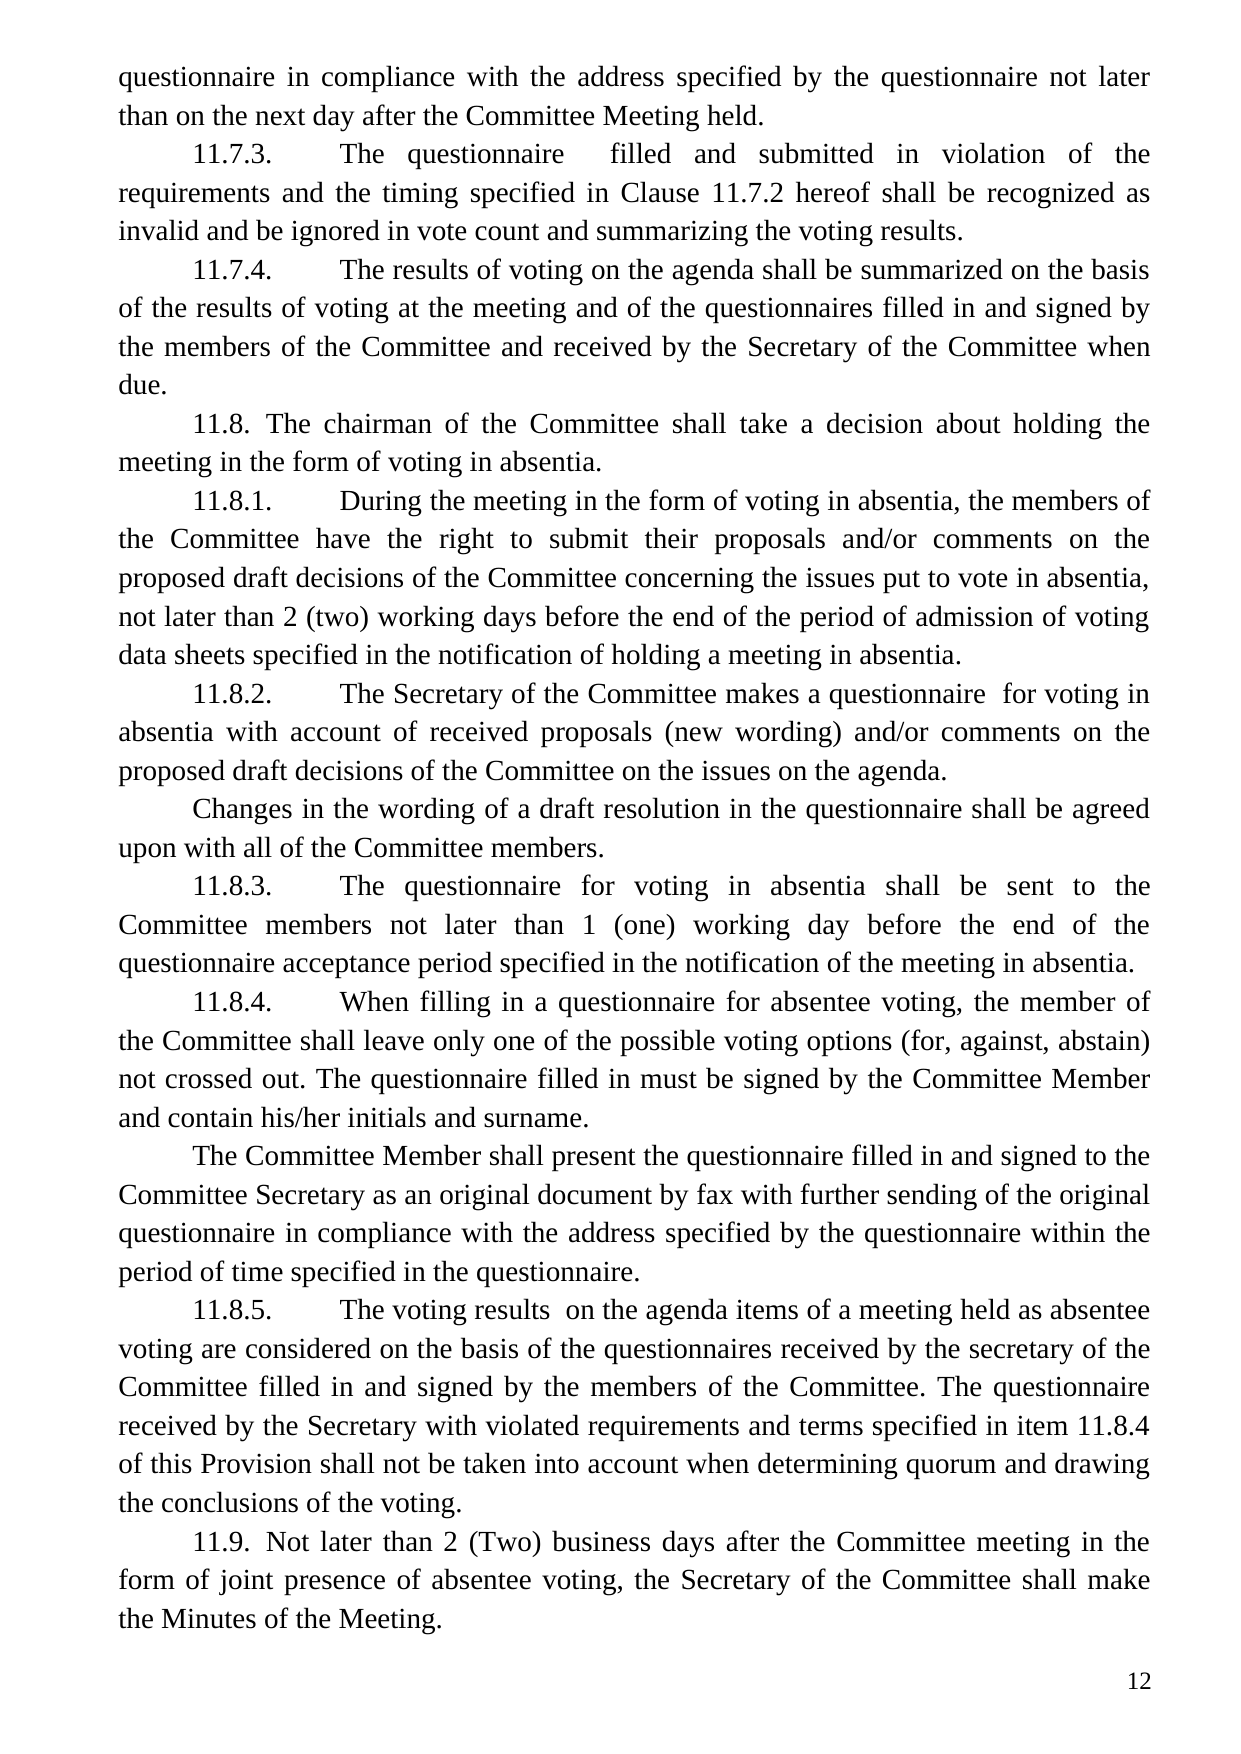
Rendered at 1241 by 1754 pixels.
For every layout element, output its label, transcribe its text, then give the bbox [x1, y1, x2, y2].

text 11.8.5. The voting results on the agenda items of a meeting held as absentee voting are considered on the basis of the questionnaires received by the secretary of the Committee filled in and signed by the members of the Committee. The questionnaire received by the Secretary with violated requirements and terms specified in item 11.8.4 of this Provision shall not be taken into account when determining quorum and drawing the conclusions of the voting. [118, 1292, 1152, 1519]
text 11.8.1. During the meeting in the form of voting in absentia, the members of the Committee have the right to submit their proposals and/or comments on the proposed draft decisions of the Committee concerning the issues put to vote in absentia, not later than 2 (two) working days before the end of the period of admission of voting data sheets specified in the notification of holding a meeting in absentia. [118, 483, 1152, 671]
text 11.8.3. The questionnaire for voting in absentia shall be sent to the Committee members not later than 1 (one) working day before the end of the questionnaire acceptance period specified in the notification of the meeting in absentia. [118, 868, 1152, 979]
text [118, 59, 1152, 131]
text 11.8.4. When filling in a questionnaire for absentee voting, the member of the Committee shall leave only one of the possible voting options (for, against, abstain) not crossed out. The questionnaire filled in must be signed by the Committee Member and contain his/her initials and surname. [118, 984, 1152, 1133]
text The Committee Member shall present the questionnaire filled in and signed to the Committee Secretary as an original document by fax with further sending of the original questionnaire in compliance with the address specified by the questionnaire within the period of time specified in the questionnaire. [118, 1138, 1152, 1287]
text 11.8. The chairman of the Committee shall take a decision about holding the meeting in the form of voting in absentia. [118, 406, 1152, 478]
text Changes in the wording of a draft resolution in the questionnaire shall be agreed upon with all of the Committee members. [118, 791, 1152, 863]
text 11.7.3. The questionnaire filled and submitted in violation of the requirements and the timing specified in Clause 11.7.2 hereof shall be recognized as invalid and be ignored in vote count and summarizing the voting results. [118, 136, 1152, 247]
text 11.9. Not later than 2 (Two) business days after the Committee meeting in the form of joint presence of absentee voting, the Secretary of the Committee shall make the Minutes of the Meeting. [118, 1524, 1152, 1634]
text 11.7.4. The results of voting on the agenda shall be summarized on the basis of the results of voting at the meeting and of the questionnaires filled in and signed by the members of the Committee and received by the Secretary of the Committee when due. [118, 252, 1152, 401]
text 11.8.2. The Secretary of the Committee makes a questionnaire for voting in absentia with account of received proposals (new wording) and/or comments on the proposed draft decisions of the Committee on the issues on the agenda. [118, 676, 1152, 786]
